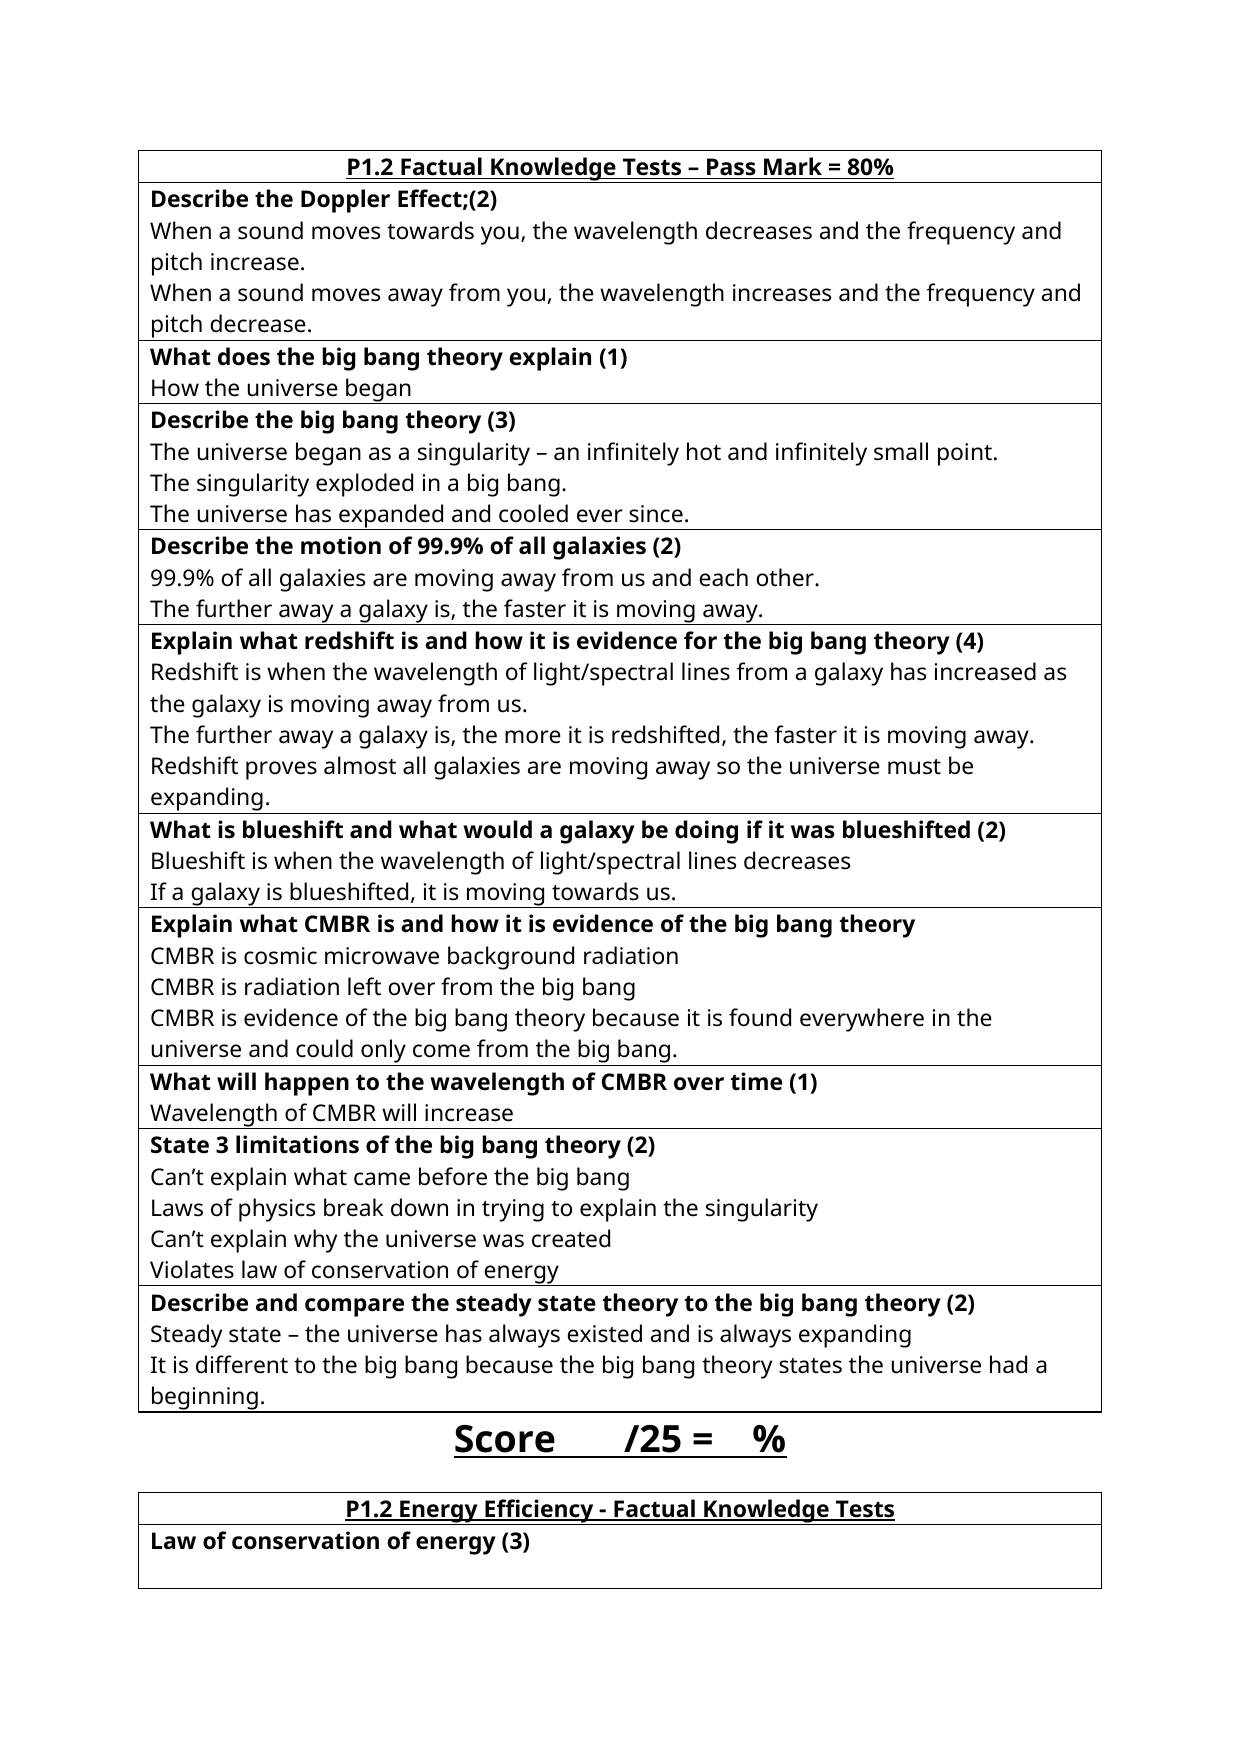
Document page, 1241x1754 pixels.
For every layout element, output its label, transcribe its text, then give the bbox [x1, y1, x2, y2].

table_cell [139, 1525, 1101, 1588]
table_cell State 3 limitations of the big bang theory (2) Can’t explain what came before the big bang Laws of physics break down in trying to explain the singularity Can’t explain why the universe was created Violates law of conservation of energy [139, 1129, 1101, 1285]
table_cell Describe and compare the steady state theory to the big bang theory (2) Steady state – the universe has always existed and is always expanding It is different to the big bang because the big bang theory states the universe had a beginning. [139, 1286, 1101, 1411]
table_header P1.2 Energy Efficiency - Factual Knowledge Tests [139, 1493, 1101, 1524]
table_cell Explain what redshift is and how it is evidence for the big bang theory (4) Redshift is when the wavelength of light/spectral lines from a galaxy has increased as the galaxy is moving away from us. The further away a galaxy is, the more it is redshifted, the faster it is moving away. Redshift proves almost all galaxies are moving away so the universe must be expanding. [139, 625, 1101, 812]
table_cell What is blueshift and what would a galaxy be doing if it was blueshifted (2) Blueshift is when the wavelength of light/spectral lines decreases If a galaxy is blueshifted, it is moving towards us. [139, 814, 1101, 907]
table_cell Describe the big bang theory (3) The universe began as a singularity – an infinitely hot and infinitely small point. The singularity exploded in a big bang. The universe has expanded and cooled ever since. [139, 404, 1101, 529]
table_header P1.2 Factual Knowledge Tests – Pass Mark = 80% [139, 151, 1101, 182]
text Score /25 = % [150, 1413, 1090, 1463]
table_cell What does the big bang theory explain (1) How the universe began [139, 341, 1101, 403]
table_cell Explain what CMBR is and how it is evidence of the big bang theory CMBR is cosmic microwave background radiation CMBR is radiation left over from the big bang CMBR is evidence of the big bang theory because it is found everywhere in the universe and could only come from the big bang. [139, 908, 1101, 1064]
table_cell Describe the motion of 99.9% of all galaxies (2) 99.9% of all galaxies are moving away from us and each other. The further away a galaxy is, the faster it is moving away. [139, 530, 1101, 624]
table_cell What will happen to the wavelength of CMBR over time (1) Wavelength of CMBR will increase [139, 1066, 1101, 1128]
table_cell Describe the Doppler Effect;(2) When a sound moves towards you, the wavelength decreases and the frequency and pitch increase. When a sound moves away from you, the wavelength increases and the frequency and pitch decrease. [139, 183, 1101, 339]
